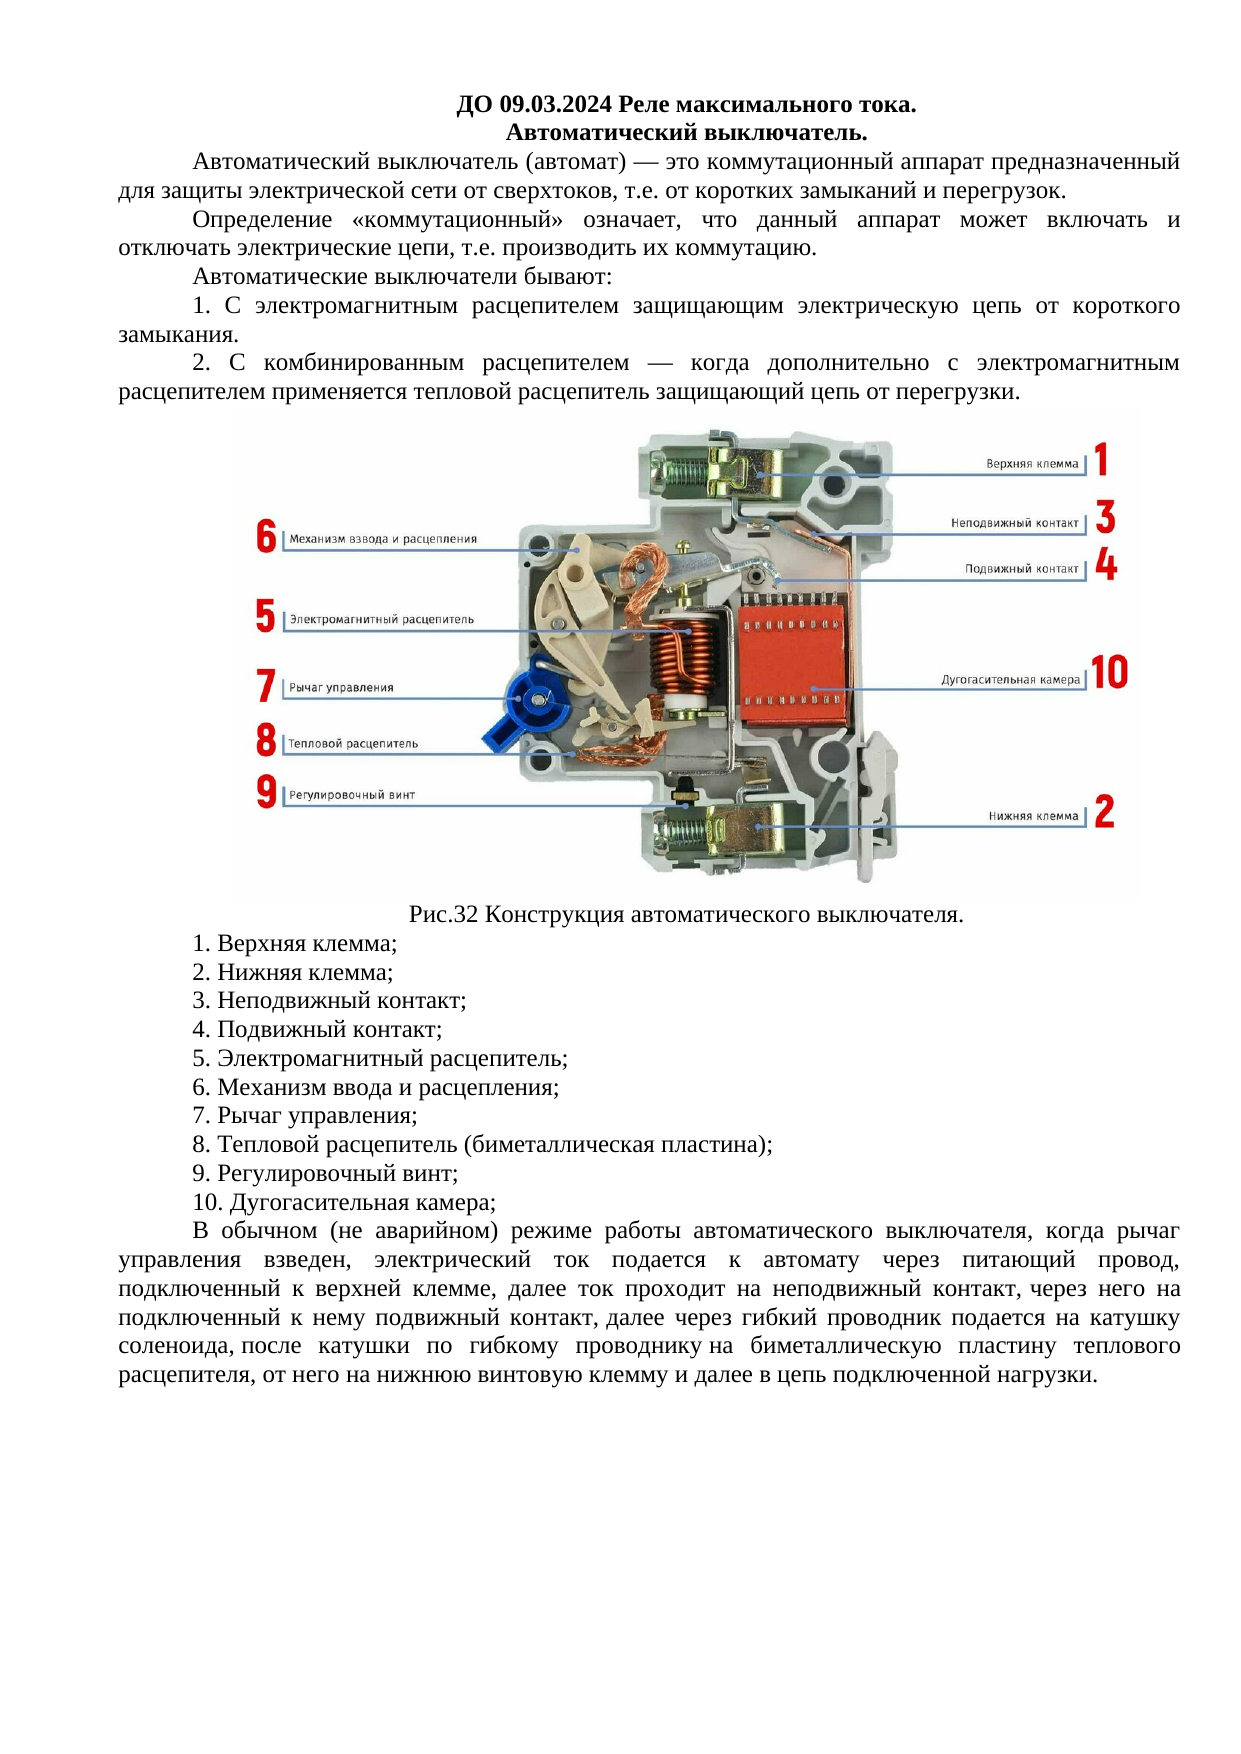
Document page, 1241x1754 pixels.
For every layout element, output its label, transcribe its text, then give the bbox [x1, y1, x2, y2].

text 7. Рычаг управления; [118, 1101, 1181, 1129]
text В обычном (не аварийном) режиме работы автоматического выключателя, когда рычаг управления взведен, электрический ток подается к автомату через питающий провод, подключенный к верхней клемме, далее ток проходит на неподвижный контакт, через него на подключенный к нему подвижный контакт, далее через гибкий проводник подается на катушку соленоида, после катушки по гибкому проводнику на биметаллическую пластину теплового расцепителя, от него на нижнюю винтовую клемму и далее в цепь подключенной нагрузки. [118, 1216, 1181, 1388]
text 4. Подвижный контакт; [118, 1014, 1181, 1043]
text 9. Регулировочный винт; [118, 1158, 1181, 1187]
text 5. Электромагнитный расцепитель; [118, 1043, 1181, 1072]
text 2. C комбинированным расцепителем — когда дополнительно с электромагнитным расцепителем применяется тепловой расцепитель защищающий цепь от перегрузки. [118, 347, 1181, 405]
text Рис.32 Конструкция автоматического выключателя. [118, 899, 1181, 928]
text 1. Верхняя клемма; [118, 928, 1181, 957]
text 8. Тепловой расцепитель (биметаллическая пластина); [118, 1129, 1181, 1158]
text Автоматический выключатель (автомат) — это коммутационный аппарат предназначенный для защиты электрической сети от сверхтоков, т.е. от коротких замыканий и перегрузок. [118, 146, 1181, 204]
picture [233, 405, 1140, 900]
text Автоматические выключатели бывают: [118, 261, 1181, 290]
text Определение «коммутационный» означает, что данный аппарат может включать и отключать электрические цепи, т.е. производить их коммутацию. [118, 204, 1181, 261]
text ДО 09.03.2024 Реле максимального тока. [118, 89, 1181, 117]
text 10. Дугогасительная камера; [118, 1187, 1181, 1216]
text 1. C электромагнитным расцепителем защищающим электрическую цепь от короткого замыкания. [118, 290, 1181, 347]
text 2. Нижняя клемма; [118, 957, 1181, 986]
text 6. Механизм ввода и расцепления; [118, 1072, 1181, 1101]
text Автоматический выключатель. [118, 117, 1181, 146]
text 3. Неподвижный контакт; [118, 986, 1181, 1014]
